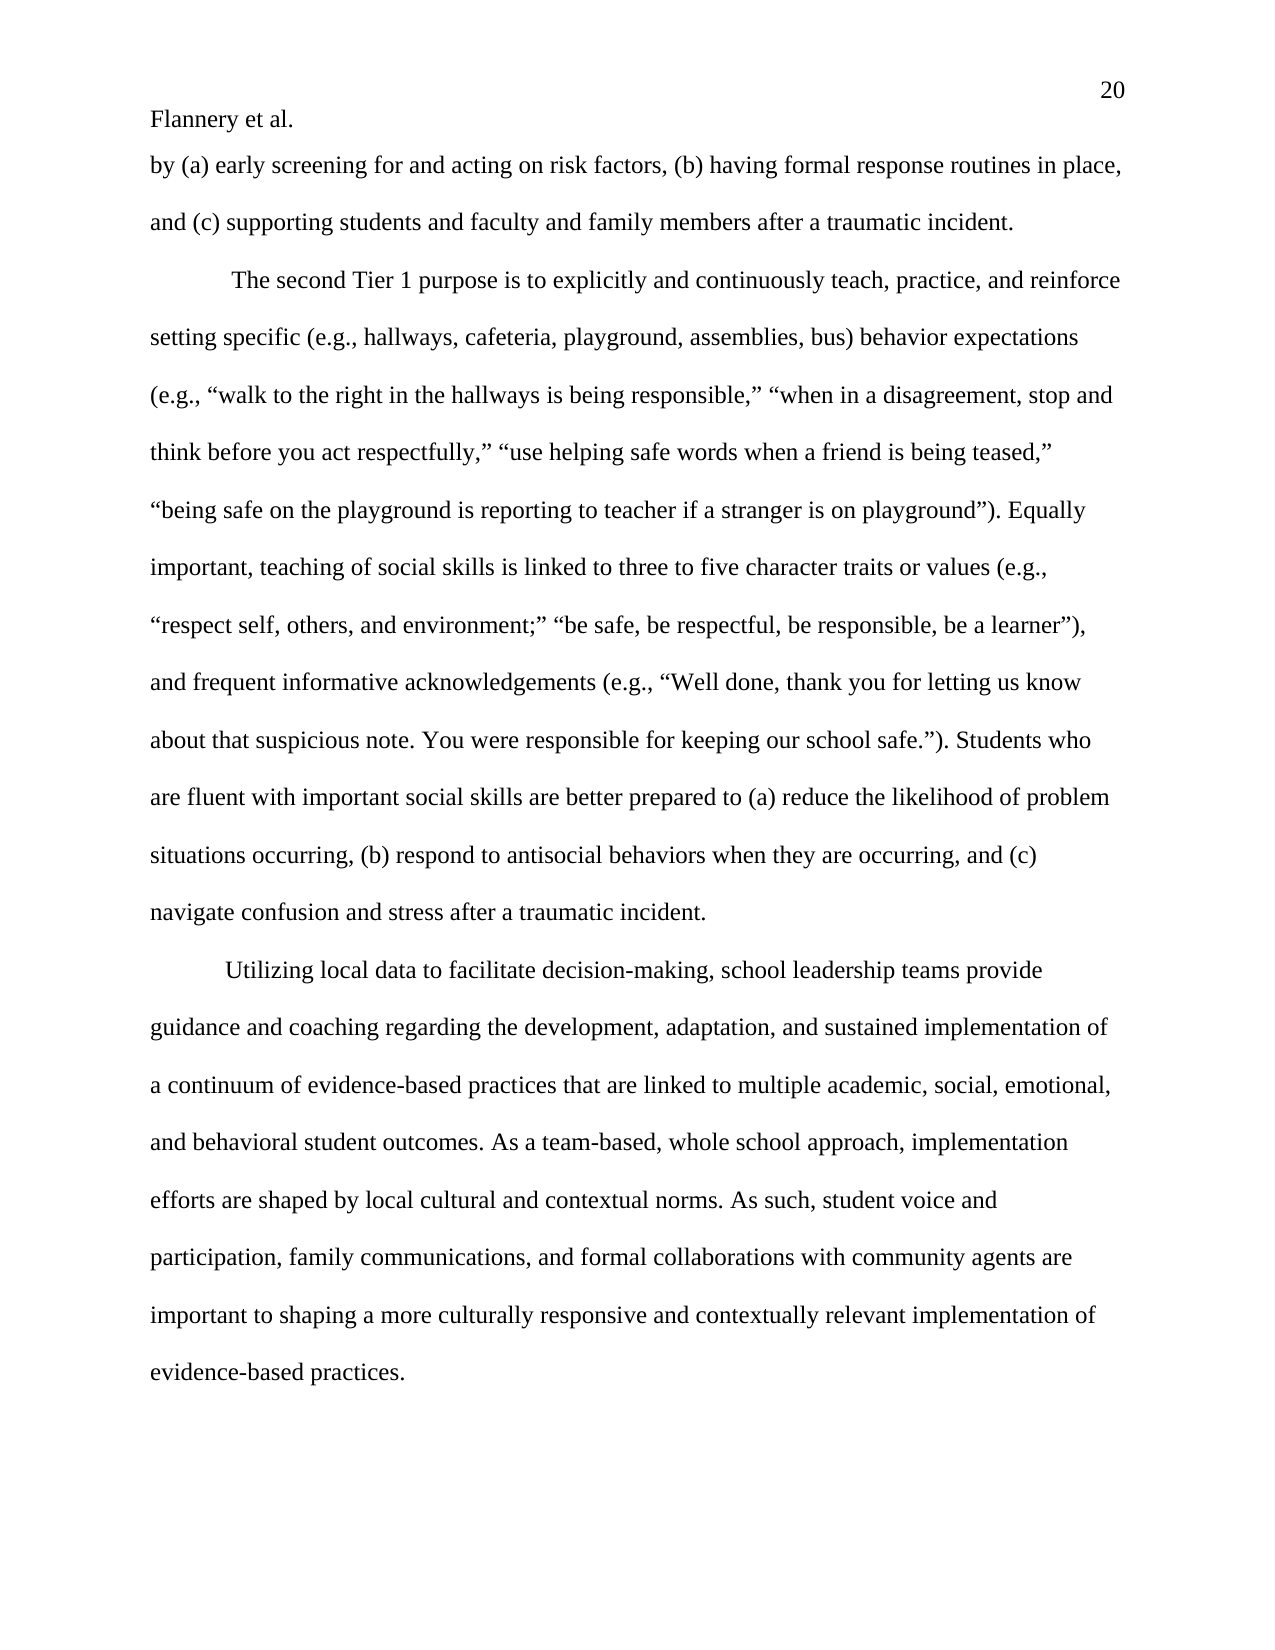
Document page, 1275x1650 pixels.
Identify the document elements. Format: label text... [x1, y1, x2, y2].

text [150, 150, 1125, 236]
text The second Tier 1 purpose is to explicitly and continuously teach, practice, and reinforce setting specific (e.g., hallways, cafeteria, playground, assemblies, bus) behavior expectations (e.g., “walk to the right in the hallways is being responsible,” “when in a disagreement, stop and think before you act respectfully,” “use helping safe words when a friend is being teased,” “being safe on the playground is reporting to teacher if a stranger is on playground”). Equally important, teaching of social skills is linked to three to five character traits or values (e.g., “respect self, others, and environment;” “be safe, be respectful, be responsible, be a learner”), and frequent informative acknowledgements (e.g., “Well done, thank you for letting us know about that suspicious note. You were responsible for keeping our school safe.”). Students who are fluent with important social skills are better prepared to (a) reduce the likelihood of problem situations occurring, (b) respond to antisocial behaviors when they are occurring, and (c) navigate confusion and stress after a traumatic incident. [150, 265, 1125, 926]
text Utilizing local data to facilitate decision-making, school leadership teams provide guidance and coaching regarding the development, adaptation, and sustained implementation of a continuum of evidence-based practices that are linked to multiple academic, social, emotional, and behavioral student outcomes. As a team-based, whole school approach, implementation efforts are shaped by local cultural and contextual norms. As such, student voice and participation, family communications, and formal collaborations with community agents are important to shaping a more culturally responsive and contextually relevant implementation of evidence-based practices. [150, 955, 1125, 1386]
